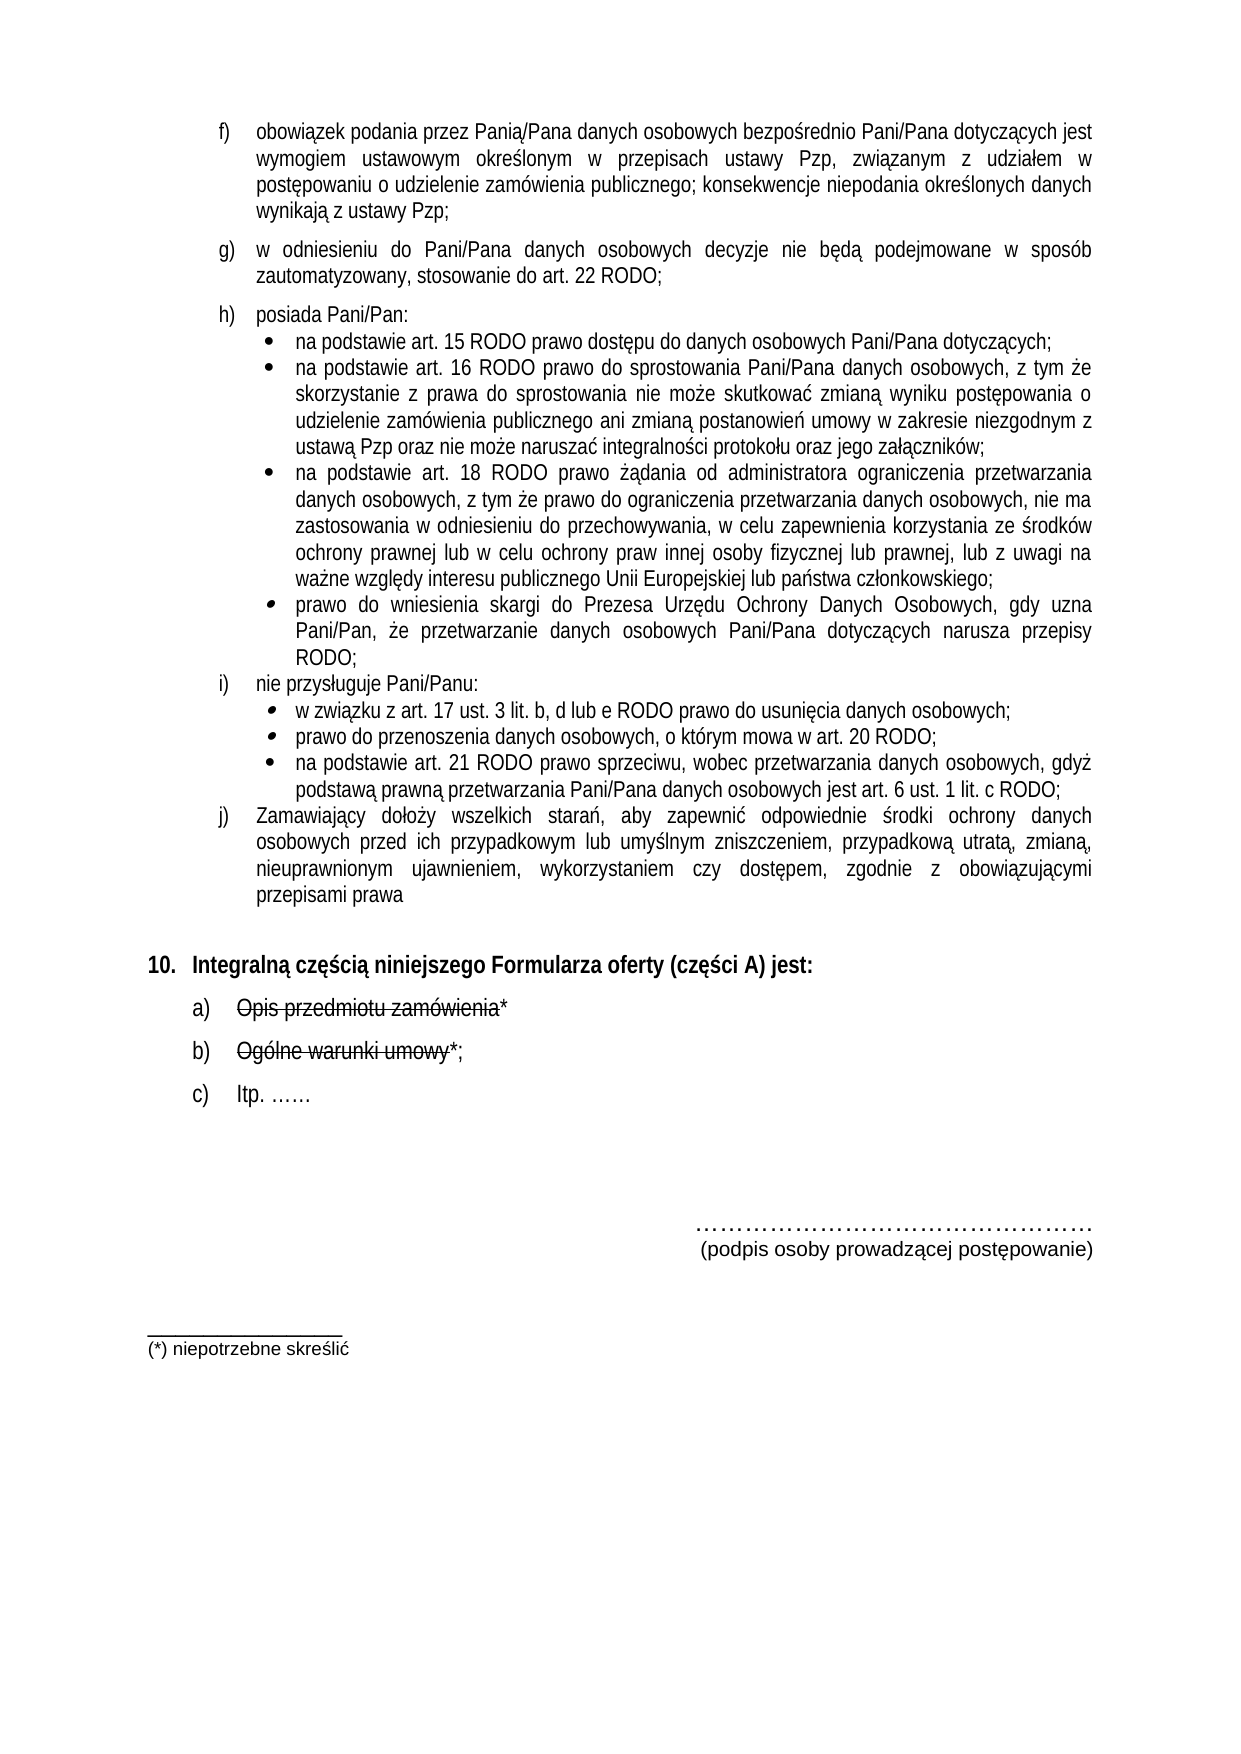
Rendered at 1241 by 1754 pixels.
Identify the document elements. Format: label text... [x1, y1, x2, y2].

text (*) niepotrzebne skreślić [148, 1338, 1094, 1359]
list w związku z art. 17 ust. 3 lit. b, d lub e RODO prawo do usunięcia danych osobowych; [266, 697, 1092, 723]
text ______________ [148, 1309, 1094, 1338]
text (podpis osoby prowadzącej postępowanie) [443, 1237, 1094, 1261]
text ………………………………………… [443, 1208, 1094, 1237]
list Zamawiający dołoży wszelkich starań, aby zapewnić odpowiednie środki ochrony danych osobowych przed ich przypadkowym lub umyślnym zniszczeniem, przypadkową utratą, zmianą, nieuprawnionym ujawnieniem, wykorzystaniem czy dostępem, zgodnie z obowiązującymi przepisami prawa [218, 802, 1092, 907]
list na podstawie art. 21 RODO prawo sprzeciwu, wobec przetwarzania danych osobowych, gdyż podstawą prawną przetwarzania Pani/Pana danych osobowych jest art. 6 ust. 1 lit. c RODO; [266, 749, 1092, 802]
list prawo do przenoszenia danych osobowych, o którym mowa w art. 20 RODO; [266, 723, 1092, 749]
list Itp. …… [192, 1079, 1094, 1108]
list Ogólne warunki umowy*; [192, 1036, 1094, 1065]
list posiada Pani/Pan: [218, 301, 1092, 328]
list na podstawie art. 18 RODO prawo żądania od administratora ograniczenia przetwarzania danych osobowych, z tym że prawo do ograniczenia przetwarzania danych osobowych, nie ma zastosowania w odniesieniu do przechowywania, w celu zapewnienia korzystania ze środków ochrony prawnej lub w celu ochrony praw innej osoby fizycznej lub prawnej, lub z uwagi na ważne względy interesu publicznego Unii Europejskiej lub państwa członkowskiego; [265, 459, 1092, 591]
list prawo do wniesienia skargi do Prezesa Urzędu Ochrony Danych Osobowych, gdy uzna Pani/Pan, że przetwarzanie danych osobowych Pani/Pana dotyczących narusza przepisy RODO; [265, 591, 1092, 670]
list Opis przedmiotu zamówienia* [192, 993, 1094, 1022]
list na podstawie art. 15 RODO prawo dostępu do danych osobowych Pani/Pana dotyczących; [265, 328, 1092, 354]
list na podstawie art. 16 RODO prawo do sprostowania Pani/Pana danych osobowych, z tym że skorzystanie z prawa do sprostowania nie może skutkować zmianą wyniku postępowania o udzielenie zamówienia publicznego ani zmianą postanowień umowy w zakresie niezgodnym z ustawą Pzp oraz nie może naruszać integralności protokołu oraz jego załączników; [265, 354, 1092, 459]
list nie przysługuje Pani/Panu: [218, 670, 1092, 697]
list obowiązek podania przez Panią/Pana danych osobowych bezpośrednio Pani/Pana dotyczących jest wymogiem ustawowym określonym w przepisach ustawy Pzp, związanym z udziałem w postępowaniu o udzielenie zamówienia publicznego; konsekwencje niepodania określonych danych wynikają z ustawy Pzp; [218, 118, 1092, 223]
list w odniesieniu do Pani/Pana danych osobowych decyzje nie będą podejmowane w sposób zautomatyzowany, stosowanie do art. 22 RODO; [218, 236, 1092, 289]
list Integralną częścią niniejszego Formularza oferty (części A) jest: [148, 950, 1094, 979]
